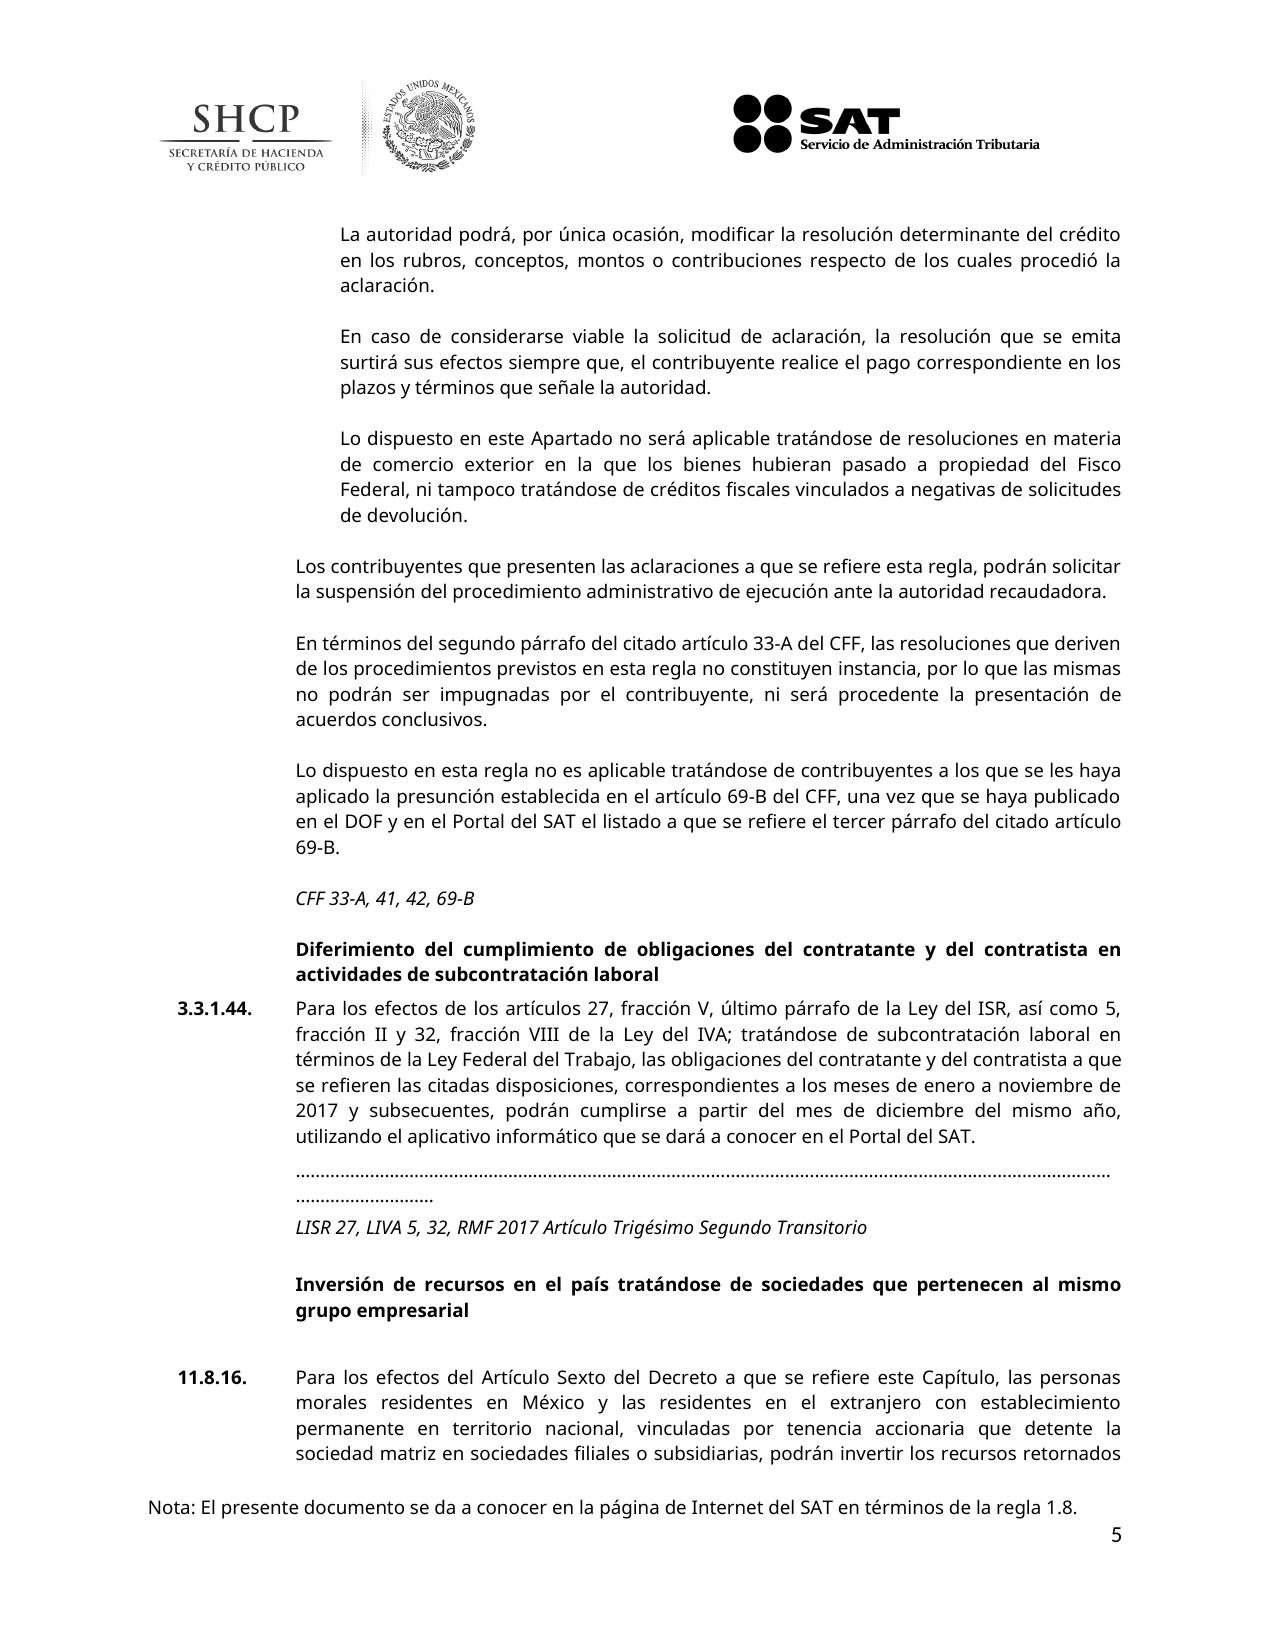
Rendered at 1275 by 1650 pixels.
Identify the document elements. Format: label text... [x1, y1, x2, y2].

picture [147, 73, 484, 177]
text En términos del segundo párrafo del citado artículo 33-A del CFF, las resoluciones que deriven de los procedimientos previstos en esta regla no constituyen instancia, por lo que las mismas no podrán ser impugnadas por el contribuyente, ni será procedente la presentación de acuerdos conclusivos. [295, 630, 1122, 732]
text Lo dispuesto en este Apartado no será aplicable tratándose de resoluciones en materia de comercio exterior en la que los bienes hubieran pasado a propiedad del Fisco Federal, ni tampoco tratándose de créditos fiscales vinculados a negativas de solicitudes de devolución. [340, 426, 1122, 528]
text Lo dispuesto en esta regla no es aplicable tratándose de contribuyentes a los que se les haya aplicado la presunción establecida en el artículo 69-B del CFF, una vez que se haya publicado en el DOF y en el Portal del SAT el listado a que se refiere el tercer párrafo del citado artículo 69-B. [295, 757, 1122, 859]
text En caso de considerarse viable la solicitud de aclaración, la resolución que se emita surtirá sus efectos siempre que, el contribuyente realice el pago correspondiente en los plazos y términos que señale la autoridad. [340, 324, 1122, 400]
text La autoridad podrá, por única ocasión, modificar la resolución determinante del crédito en los rubros, conceptos, montos o contribuciones respecto de los cuales procedió la aclaración. [340, 222, 1122, 298]
text Inversión de recursos en el país tratándose de sociedades que pertenecen al mismo grupo empresarial [295, 1272, 1122, 1323]
text …………………………………………………………………………………………………………………………………………………………………………. [295, 1157, 1122, 1208]
picture [729, 91, 1043, 154]
text Diferimiento del cumplimiento de obligaciones del contratante y del contratista en actividades de subcontratación laboral [295, 936, 1122, 987]
text LISR 27, LIVA 5, 32, RMF 2017 Artículo Trigésimo Segundo Transitorio [295, 1216, 1122, 1239]
text CFF 33-A, 41, 42, 69-B [221, 885, 1122, 911]
text Los contribuyentes que presenten las aclaraciones a que se refiere esta regla, podrán solicitar la suspensión del procedimiento administrativo de ejecución ante la autoridad recaudadora. [295, 553, 1122, 604]
text 3.3.1.44. Para los efectos de los artículos 27, fracción V, último párrafo de la Ley del ISR, así como 5, fracción II y 32, fracción VIII de la Ley del IVA; tratándose de subcontratación laboral en términos de la Ley Federal del Trabajo, las obligaciones del contratante y del contratista a que se refieren las citadas disposiciones, correspondientes a los meses de enero a noviembre de 2017 y subsecuentes, podrán cumplirse a partir del mes de diciembre del mismo año, utilizando el aplicativo informático que se dará a conocer en el Portal del SAT. [177, 996, 1122, 1149]
